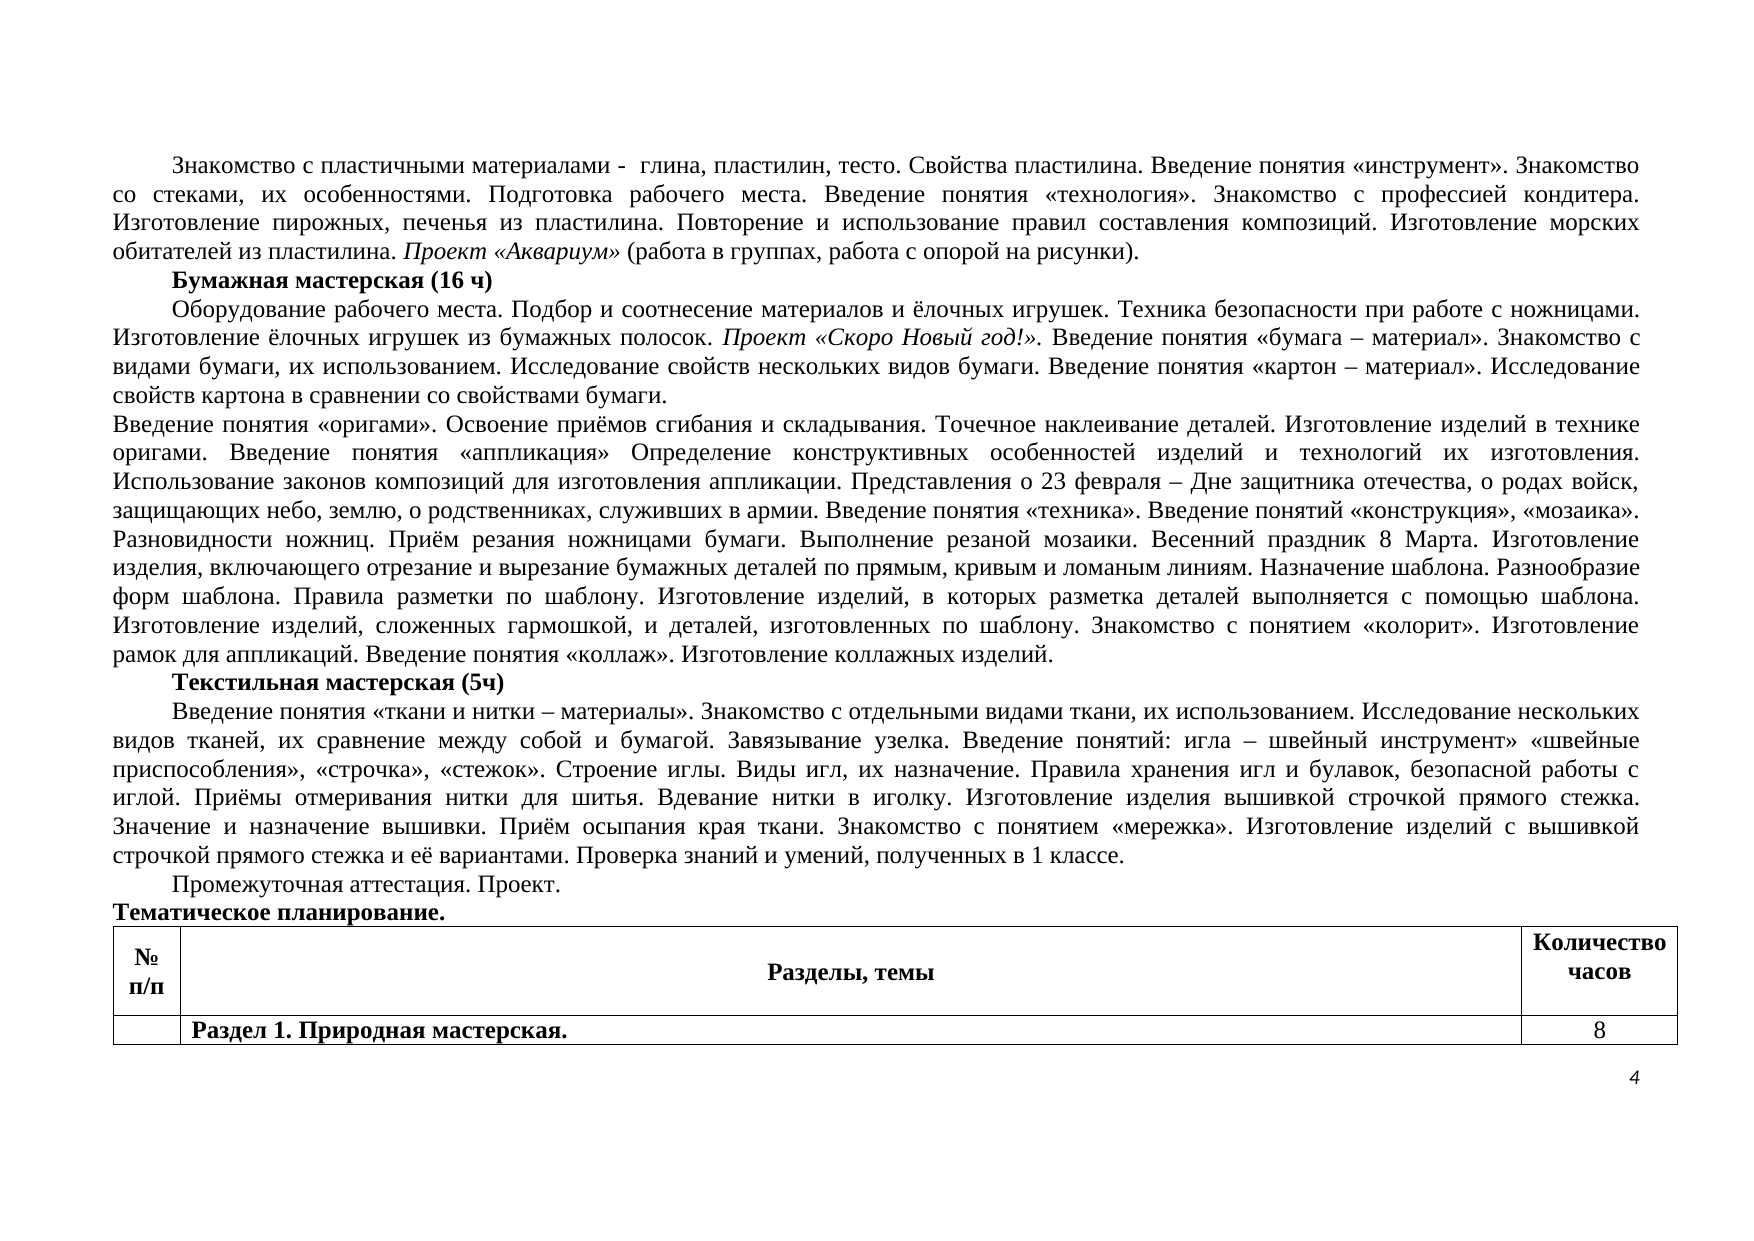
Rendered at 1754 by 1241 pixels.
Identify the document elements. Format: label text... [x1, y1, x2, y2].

table_header Количество часов [1522, 927, 1677, 985]
text Тематическое планирование. [112, 897, 1641, 926]
text Знакомство с пластичными материалами - глина, пластилин, тесто. Свойства пластилина. Введение понятия «инструмент». Знакомство со стеками, их особенностями. Подготовка рабочего места. Введение понятия «технология». Знакомство с профессией кондитера. Изготовление пирожных, печенья из пластилина. Повторение и использование правил составления композиций. Изготовление морских обитателей из пластилина. Проект «Аквариум» (работа в группах, работа с опорой на рисунки). [112, 150, 1641, 265]
text Оборудование рабочего места. Подбор и соотнесение материалов и ёлочных игрушек. Техника безопасности при работе с ножницами. Изготовление ёлочных игрушек из бумажных полосок. Проект «Скоро Новый год!». Введение понятия «бумага – материал». Знакомство с видами бумаги, их использованием. Исследование свойств нескольких видов бумаги. Введение понятия «картон – материал». Исследование свойств картона в сравнении со свойствами бумаги. [112, 294, 1641, 409]
text Введение понятия «оригами». Освоение приёмов сгибания и складывания. Точечное наклеивание деталей. Изготовление изделий в технике оригами. Введение понятия «аппликация» Определение конструктивных особенностей изделий и технологий их изготовления. Использование законов композиций для изготовления аппликации. Представления о 23 февраля – Дне защитника отечества, о родах войск, защищающих небо, землю, о родственниках, служивших в армии. Введение понятия «техника». Введение понятий «конструкция», «мозаика». Разновидности ножниц. Приём резания ножницами бумаги. Выполнение резаной мозаики. Весенний праздник 8 Марта. Изготовление изделия, включающего отрезание и вырезание бумажных деталей по прямым, кривым и ломаным линиям. Назначение шаблона. Разнообразие форм шаблона. Правила разметки по шаблону. Изготовление изделий, в которых разметка деталей выполняется с помощью шаблона. Изготовление изделий, сложенных гармошкой, и деталей, изготовленных по шаблону. Знакомство с понятием «колорит». Изготовление рамок для аппликаций. Введение понятия «коллаж». Изготовление коллажных изделий. [112, 409, 1641, 667]
table_cell [114, 1016, 180, 1044]
table_header № п/п [114, 927, 180, 1014]
text Текстильная мастерская (5ч) [112, 667, 1641, 696]
text Промежуточная аттестация. Проект. [112, 869, 1641, 897]
table_cell 8 [1522, 1016, 1677, 1044]
table_cell Раздел 1. Природная мастерская. [181, 1016, 1521, 1044]
text Введение понятия «ткани и нитки – материалы». Знакомство с отдельными видами ткани, их использованием. Исследование нескольких видов тканей, их сравнение между собой и бумагой. Завязывание узелка. Введение понятий: игла – швейный инструмент» «швейные приспособления», «строчка», «стежок». Строение иглы. Виды игл, их назначение. Правила хранения игл и булавок, безопасной работы с иглой. Приёмы отмеривания нитки для шитья. Вдевание нитки в иголку. Изготовление изделия вышивкой строчкой прямого стежка. Значение и назначение вышивки. Приём осыпания края ткани. Знакомство с понятием «мережка». Изготовление изделий с вышивкой строчкой прямого стежка и её вариантами. Проверка знаний и умений, полученных в 1 классе. [112, 696, 1641, 869]
text Бумажная мастерская (16 ч) [112, 265, 1641, 294]
table_header Разделы, темы [181, 927, 1521, 1014]
table_cell [1522, 985, 1677, 1014]
